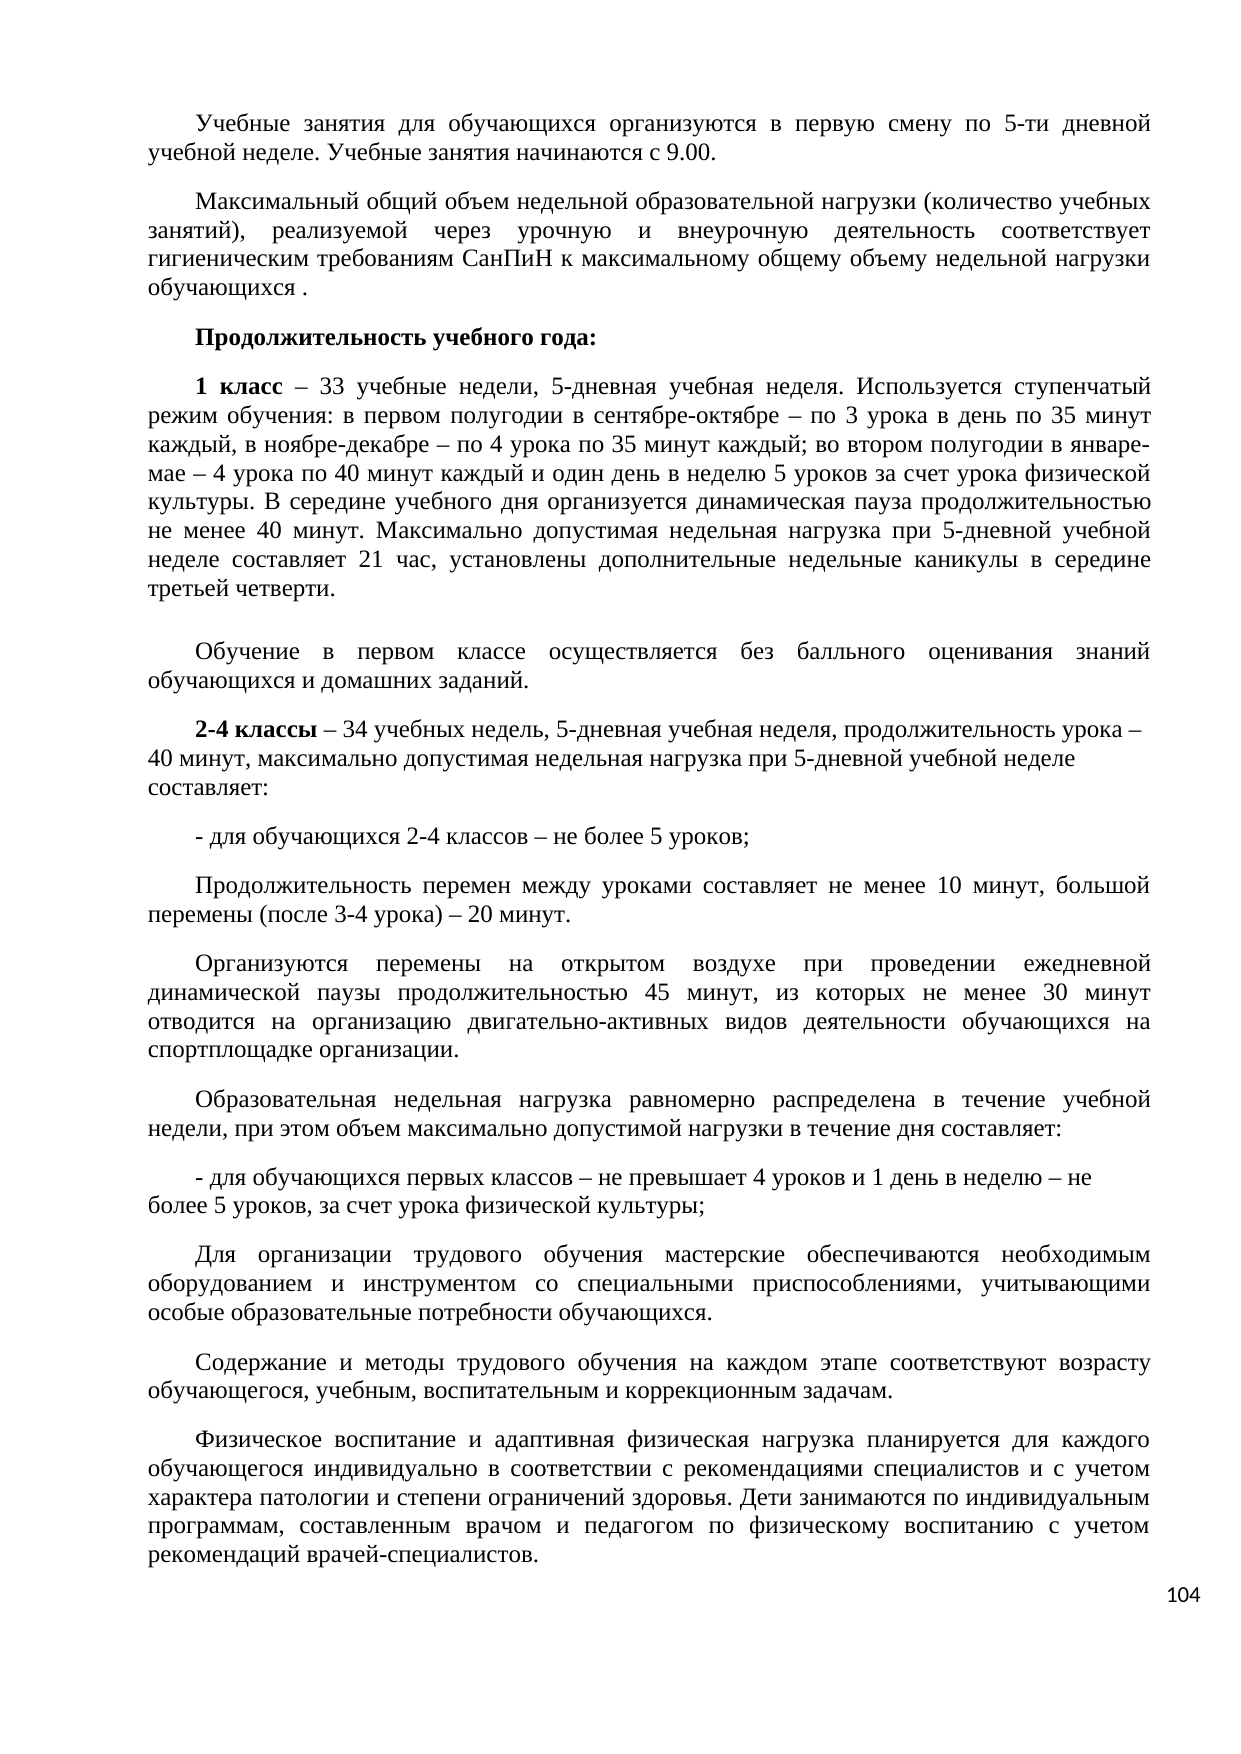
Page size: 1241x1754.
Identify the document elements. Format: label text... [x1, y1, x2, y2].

text Содержание и методы трудового обучения на каждом этапе соответствуют возрасту обучающегося, учебным, воспитательным и коррекционным задачам. [148, 1347, 1152, 1404]
text Обучение в первом классе осуществляется без балльного оценивания знаний обучающихся и домашних заданий. [148, 636, 1151, 694]
text Продолжительность перемен между уроками составляет не менее 10 минут, большой перемены (после 3-4 урока) – 20 минут. [148, 870, 1151, 928]
text Максимальный общий объем недельной образовательной нагрузки (количество учебных занятий), реализуемой через урочную и внеурочную деятельность соответствует гигиеническим требованиям СанПиН к максимальному общему объему недельной нагрузки обучающихся . [148, 186, 1151, 301]
text 40 минут, максимально допустимая недельная нагрузка при 5-дневной учебной неделе составляет: [148, 743, 1134, 801]
text 2-4 классы – 34 учебных недель, 5-дневная учебная неделя, продолжительность урока – [195, 714, 1201, 743]
text Физическое воспитание и адаптивная физическая нагрузка планируется для каждого обучающегося индивидуально в соответствии с рекомендациями специалистов и с учетом характера патологии и степени ограничений здоровья. Дети занимаются по индивидуальным программам, составленным врачом и педагогом по физическому воспитанию с учетом рекомендаций врачей-специалистов. [148, 1424, 1151, 1568]
text Организуются перемены на открытом воздухе при проведении ежедневной динамической паузы продолжительностью 45 минут, из которых не менее 30 минут отводится на организацию двигательно-активных видов деятельности обучающихся на спортплощадке организации. [148, 948, 1152, 1063]
text Образовательная недельная нагрузка равномерно распределена в течение учебной недели, при этом объем максимально допустимой нагрузки в течение дня составляет: [148, 1084, 1152, 1142]
subtitle Продолжительность учебного года: [195, 322, 1201, 351]
text - для обучающихся 2-4 классов – не более 5 уроков; [195, 821, 1201, 850]
text Для организации трудового обучения мастерские обеспечиваются необходимым оборудованием и инструментом со специальными приспособлениями, учитывающими особые образовательные потребности обучающихся. [148, 1239, 1151, 1326]
text - для обучающихся первых классов – не превышает 4 уроков и 1 день в неделю – не более 5 уроков, за счет урока физической культуры; [148, 1162, 1134, 1219]
text Учебные занятия для обучающихся организуются в первую смену по 5-ти дневной учебной неделе. Учебные занятия начинаются с 9.00. [148, 108, 1152, 166]
text 1 класс – 33 учебные недели, 5-дневная учебная неделя. Используется ступенчатый режим обучения: в первом полугодии в сентябре-октябре – по 3 урока в день по 35 минут каждый, в ноябре-декабре – по 4 урока по 35 минут каждый; во втором полугодии в январе- мае – 4 урока по 40 минут каждый и один день в неделю 5 уроков за счет урока физической культуры. В середине учебного дня организуется динамическая пауза продолжительностью не менее 40 минут. Максимально допустимая недельная нагрузка при 5-дневной учебной неделе составляет 21 час, установлены дополнительные недельные каникулы в середине третьей четверти. [148, 371, 1152, 601]
